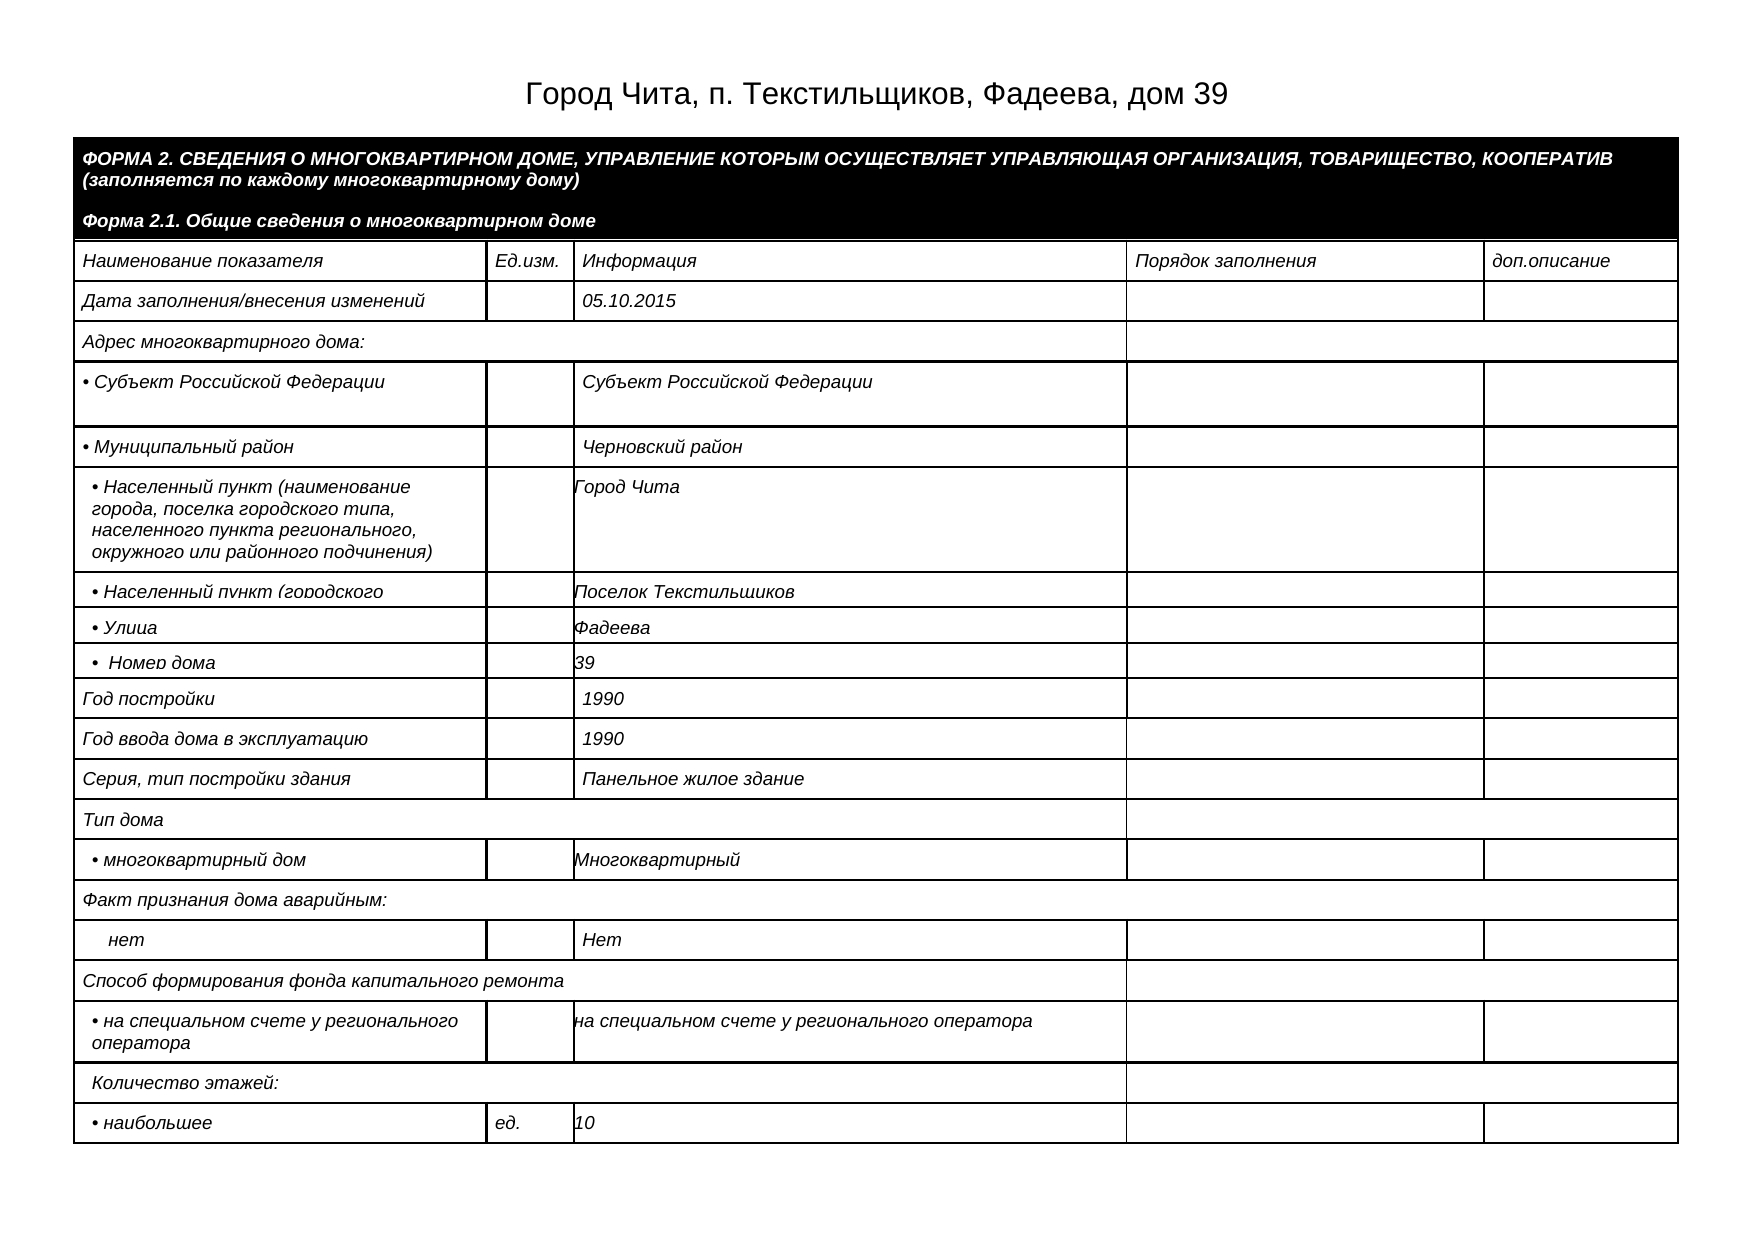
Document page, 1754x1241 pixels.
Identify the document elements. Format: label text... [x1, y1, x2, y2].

table_cell Год ввода дома в эксплуатацию [75, 719, 485, 758]
table_cell Город Чита [575, 468, 1126, 571]
table_cell [1128, 573, 1483, 606]
table_cell [488, 282, 573, 320]
table_cell [1485, 644, 1677, 677]
table_cell [488, 719, 573, 758]
table_cell [1127, 1064, 1677, 1102]
table_cell [488, 840, 573, 878]
table_cell [1128, 468, 1483, 571]
table_cell Факт признания дома аварийным: [75, 881, 1677, 919]
table_cell Форма 2.1. Общие сведения о многоквартирном доме [75, 201, 1677, 239]
table_cell [488, 760, 573, 798]
table_cell [1127, 1002, 1483, 1061]
table_cell • Улица [75, 608, 485, 642]
table_cell • Субъект Российской Федерации [75, 363, 485, 425]
table_cell [488, 644, 573, 677]
table_cell Количество этажей: [75, 1064, 1126, 1102]
table_cell [1485, 1104, 1677, 1142]
table_cell [488, 608, 573, 642]
table_cell [1127, 760, 1483, 798]
table_cell Фадеева [575, 608, 1126, 642]
table_cell Многоквартирный [575, 840, 1126, 878]
table_cell Наименование показателя [75, 242, 485, 280]
table_cell [1128, 608, 1483, 642]
table_cell [1485, 573, 1677, 606]
table_cell Субъект Российской Федерации [575, 363, 1126, 425]
table_cell Порядок заполнения [1127, 242, 1483, 280]
table_cell Ед.изм. [488, 242, 573, 280]
table_cell [1128, 644, 1483, 677]
table_cell [1128, 363, 1483, 425]
table_cell • на специальном счете у регионального оператора [75, 1002, 485, 1061]
table_cell [488, 363, 573, 425]
table_cell • Муниципальный район [75, 428, 485, 466]
table_cell [1485, 282, 1677, 320]
table_cell [1485, 363, 1677, 425]
table_cell Год постройки [75, 679, 485, 717]
table_cell • Номер дома [75, 644, 485, 677]
table_cell доп.описание [1485, 242, 1677, 280]
table_cell [1128, 921, 1483, 959]
table_cell 1990 [575, 679, 1126, 717]
table_cell [488, 573, 573, 606]
table_cell нет [75, 921, 485, 959]
table_cell [488, 1002, 573, 1061]
table_cell 05.10.2015 [575, 282, 1126, 320]
table_cell [1127, 1104, 1483, 1142]
table_cell [1128, 428, 1483, 466]
table_cell Серия, тип постройки здания [75, 760, 485, 798]
table_cell [1485, 468, 1677, 571]
table_cell • Населенный пункт (наименование города, поселка городского типа, населенного пункта регионального, окружного или районного подчинения) [75, 468, 485, 571]
table_cell [1127, 800, 1677, 838]
table_header Форма 2. Сведения о многоквартирном доме, управление которым осуществляет управляющая организация, товарищество, кооператив (заполняется по каждому многоквартирному дому) [75, 139, 1677, 199]
table_cell [1485, 1002, 1677, 1061]
table_cell [1127, 322, 1677, 360]
table_cell [1485, 428, 1677, 466]
table_cell [1127, 719, 1483, 758]
table_cell [488, 921, 573, 959]
table_cell [1127, 282, 1483, 320]
table_cell Панельное жилое здание [575, 760, 1126, 798]
table_cell 39 [575, 644, 1126, 677]
table_cell Тип дома [75, 800, 1126, 838]
table_cell [1485, 719, 1677, 758]
table_cell на специальном счете у регионального оператора [575, 1002, 1126, 1061]
table_cell [1127, 961, 1677, 999]
table_cell [1485, 679, 1677, 717]
table_cell Адрес многоквартирного дома: [75, 322, 1126, 360]
table_cell [1128, 840, 1483, 878]
table_cell [488, 468, 573, 571]
table_cell 10 [575, 1104, 1126, 1142]
table_cell [1485, 840, 1677, 878]
table_cell [488, 679, 573, 717]
table_cell Поселок Текстильщиков [575, 573, 1126, 606]
text Город Чита, п. Текстильщиков, Фадеева, дом 39 [75, 75, 1679, 111]
table_cell [1485, 760, 1677, 798]
table_cell • Населенный пункт (городского подчинения) [75, 573, 485, 606]
table_cell [488, 428, 573, 466]
table_cell ед. [488, 1104, 573, 1142]
table_cell [1128, 679, 1483, 717]
table_cell Черновский район [575, 428, 1126, 466]
table_cell Информация [575, 242, 1126, 280]
table_cell Способ формирования фонда капитального ремонта [75, 961, 1126, 999]
table_cell • наибольшее [75, 1104, 485, 1142]
table_cell • многоквартирный дом [75, 840, 485, 878]
table_cell [1485, 921, 1677, 959]
table_cell Нет [575, 921, 1126, 959]
table_cell 1990 [575, 719, 1126, 758]
table_cell Дата заполнения/внесения изменений [75, 282, 485, 320]
table_cell [1485, 608, 1677, 642]
